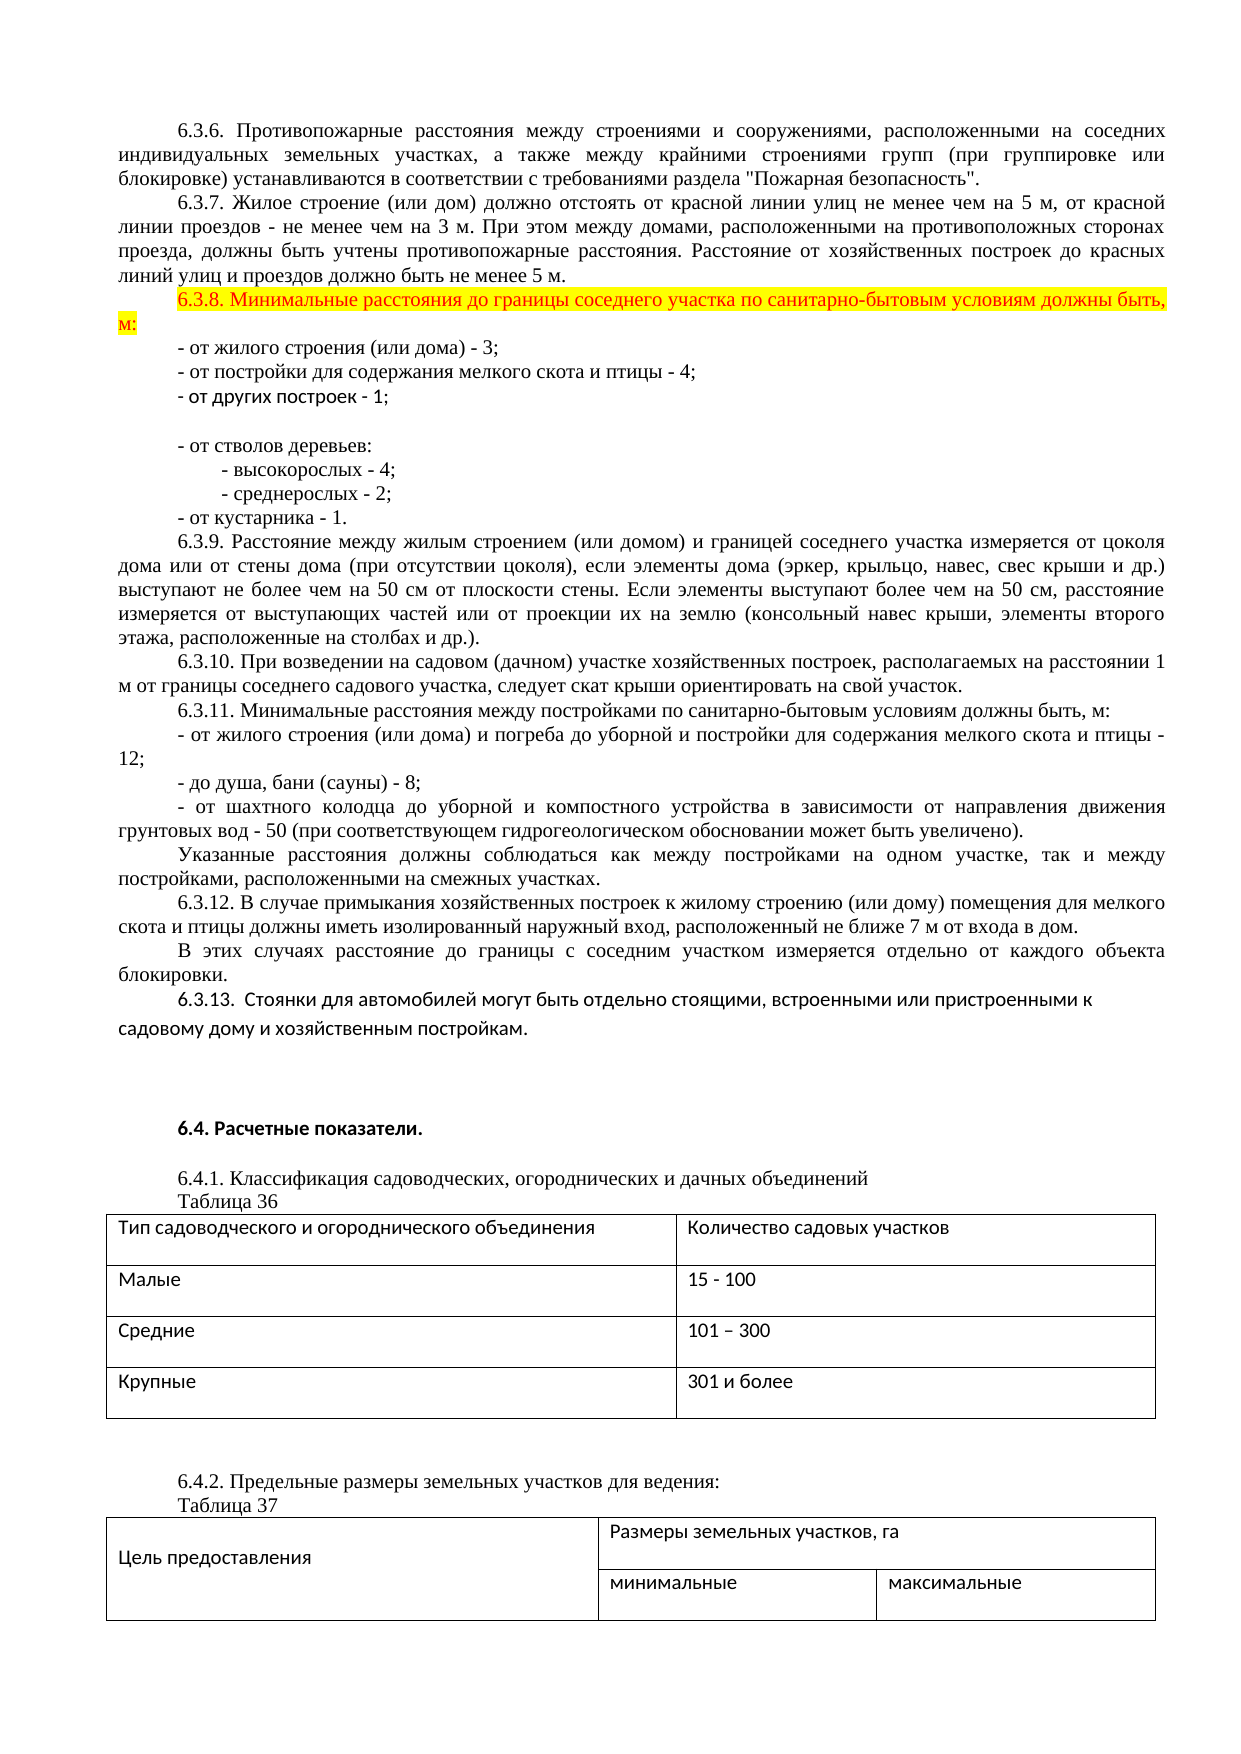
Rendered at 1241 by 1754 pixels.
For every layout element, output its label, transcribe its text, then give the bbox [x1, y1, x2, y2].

text Указанные расстояния должны соблюдаться как между постройками на одном участке, так и между постройками, расположенными на смежных участках. [118, 842, 1167, 890]
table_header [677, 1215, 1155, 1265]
text - от кустарника - 1. [118, 505, 1167, 529]
text 6.4. Расчетные показатели. [118, 1115, 1167, 1141]
list 6.4.1. Классификация садоводческих, огороднических и дачных объединений [118, 1165, 1167, 1189]
text 6.3.8. Минимальные расстояния до границы соседнего участка по санитарно-бытовым условиям должны быть, м: [118, 287, 1167, 335]
text 6.3.12. В случае примыкания хозяйственных построек к жилому строению (или дому) помещения для мелкого скота и птицы должны иметь изолированный наружный вход, расположенный не ближе 7 м от входа в дом. [118, 890, 1167, 938]
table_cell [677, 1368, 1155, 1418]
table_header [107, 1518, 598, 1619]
text - от постройки для содержания мелкого скота и птицы - 4; [118, 359, 1167, 383]
text - от жилого строения (или дома) - 3; [118, 335, 1167, 359]
list Таблица 37 [118, 1493, 1167, 1517]
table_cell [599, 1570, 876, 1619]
text - до душа, бани (сауны) - 8; [118, 770, 1167, 794]
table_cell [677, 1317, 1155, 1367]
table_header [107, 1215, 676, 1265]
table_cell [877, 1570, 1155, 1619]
text В этих случаях расстояние до границы с соседним участком измеряется отдельно от каждого объекта блокировки. [118, 938, 1167, 986]
text - от стволов деревьев: [118, 433, 1167, 457]
text 6.3.11. Минимальные расстояния между постройками по санитарно-бытовым условиям должны быть, м: [118, 697, 1167, 722]
list 6.4.2. Предельные размеры земельных участков для ведения: [118, 1469, 1167, 1493]
text 6.3.9. Расстояние между жилым строением (или домом) и границей соседнего участка измеряется от цоколя дома или от стены дома (при отсутствии цоколя), если элементы дома (эркер, крыльцо, навес, свес крыши и др.) выступают не более чем на 50 см от плоскости стены. Если элементы выступают более чем на 50 см, расстояние измеряется от выступающих частей или от проекции их на землю (консольный навес крыши, элементы второго этажа, расположенные на столбах и др.). [118, 529, 1167, 649]
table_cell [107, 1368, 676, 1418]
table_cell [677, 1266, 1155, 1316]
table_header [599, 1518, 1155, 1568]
text - среднерослых - 2; [118, 481, 1167, 505]
text - высокорослых - 4; [118, 457, 1167, 481]
text - от шахтного колодца до уборной и компостного устройства в зависимости от направления движения грунтовых вод - 50 (при соответствующем гидрогеологическом обосновании может быть увеличено). [118, 794, 1167, 842]
text 6.3.13. Стоянки для автомобилей могут быть отдельно стоящими, встроенными или пристроенными к садовому дому и хозяйственным постройкам. [118, 986, 1167, 1041]
text 6.3.10. При возведении на садовом (дачном) участке хозяйственных построек, располагаемых на расстоянии 1 м от границы соседнего садового участка, следует скат крыши ориентировать на свой участок. [118, 649, 1167, 697]
text 6.3.7. Жилое строение (или дом) должно отстоять от красной линии улиц не менее чем на 5 м, от красной линии проездов - не менее чем на 3 м. При этом между домами, расположенными на противоположных сторонах проезда, должны быть учтены противопожарные расстояния. Расстояние от хозяйственных построек до красных линий улиц и проездов должно быть не менее 5 м. [118, 190, 1167, 287]
text - от жилого строения (или дома) и погреба до уборной и постройки для содержания мелкого скота и птицы - 12; [118, 722, 1167, 770]
text - от других построек - 1; [118, 383, 1167, 408]
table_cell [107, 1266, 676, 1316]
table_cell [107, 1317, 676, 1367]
list Таблица 36 [118, 1189, 1167, 1213]
text 6.3.6. Противопожарные расстояния между строениями и сооружениями, расположенными на соседних индивидуальных земельных участках, а также между крайними строениями групп (при группировке или блокировке) устанавливаются в соответствии с требованиями раздела "Пожарная безопасность". [118, 118, 1167, 190]
